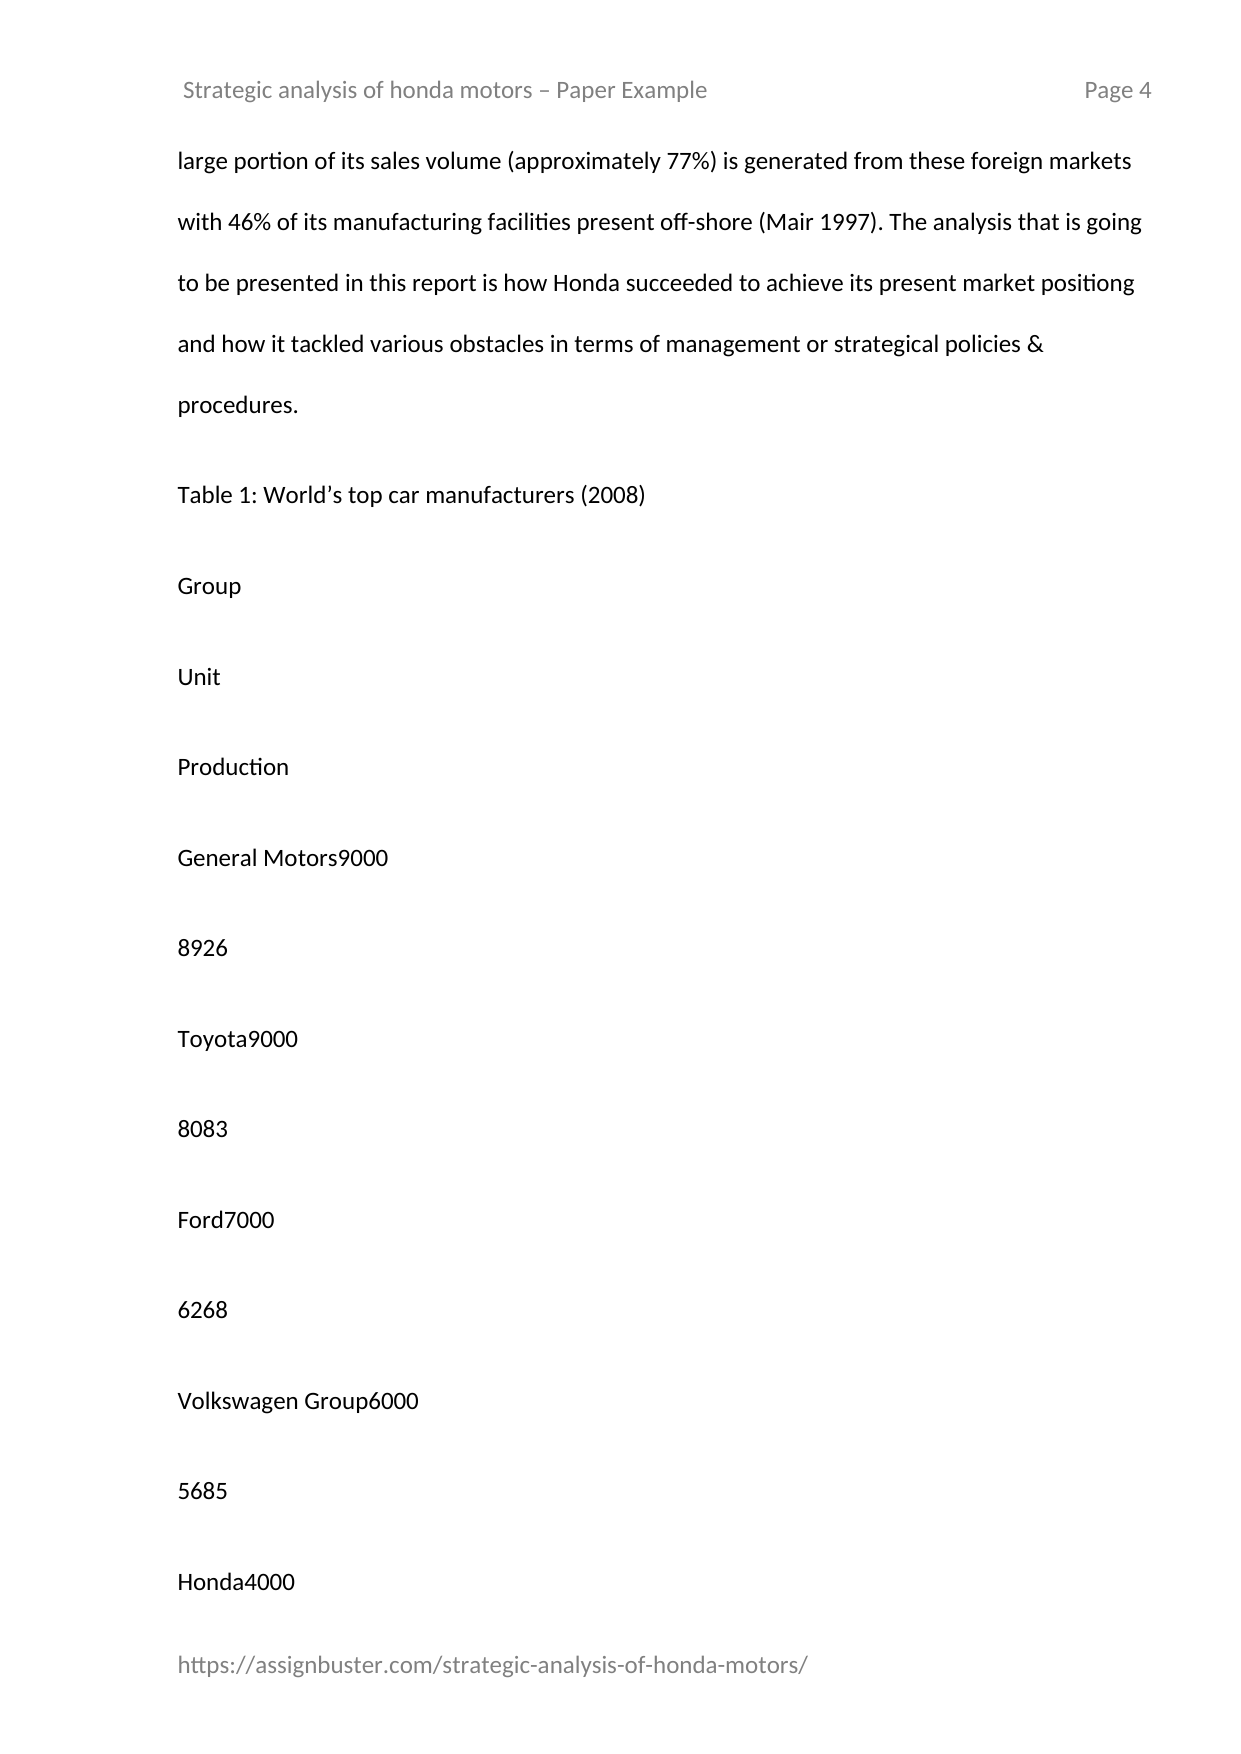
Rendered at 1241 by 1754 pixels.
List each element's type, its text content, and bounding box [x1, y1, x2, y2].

text Ford7000 [177, 1204, 1152, 1234]
text General Motors9000 [177, 842, 1152, 872]
text Group [177, 570, 1152, 601]
text Unit [177, 661, 1152, 691]
text 8926 [177, 932, 1152, 963]
text 6268 [177, 1294, 1152, 1325]
text Table 1: World’s top car manufacturers (2008) [177, 480, 1152, 510]
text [177, 145, 1152, 420]
text 5685 [177, 1475, 1152, 1506]
text Production [177, 751, 1152, 782]
text Honda4000 [177, 1566, 1152, 1596]
text 8083 [177, 1113, 1152, 1144]
text Volkswagen Group6000 [177, 1385, 1152, 1415]
text Toyota9000 [177, 1023, 1152, 1053]
